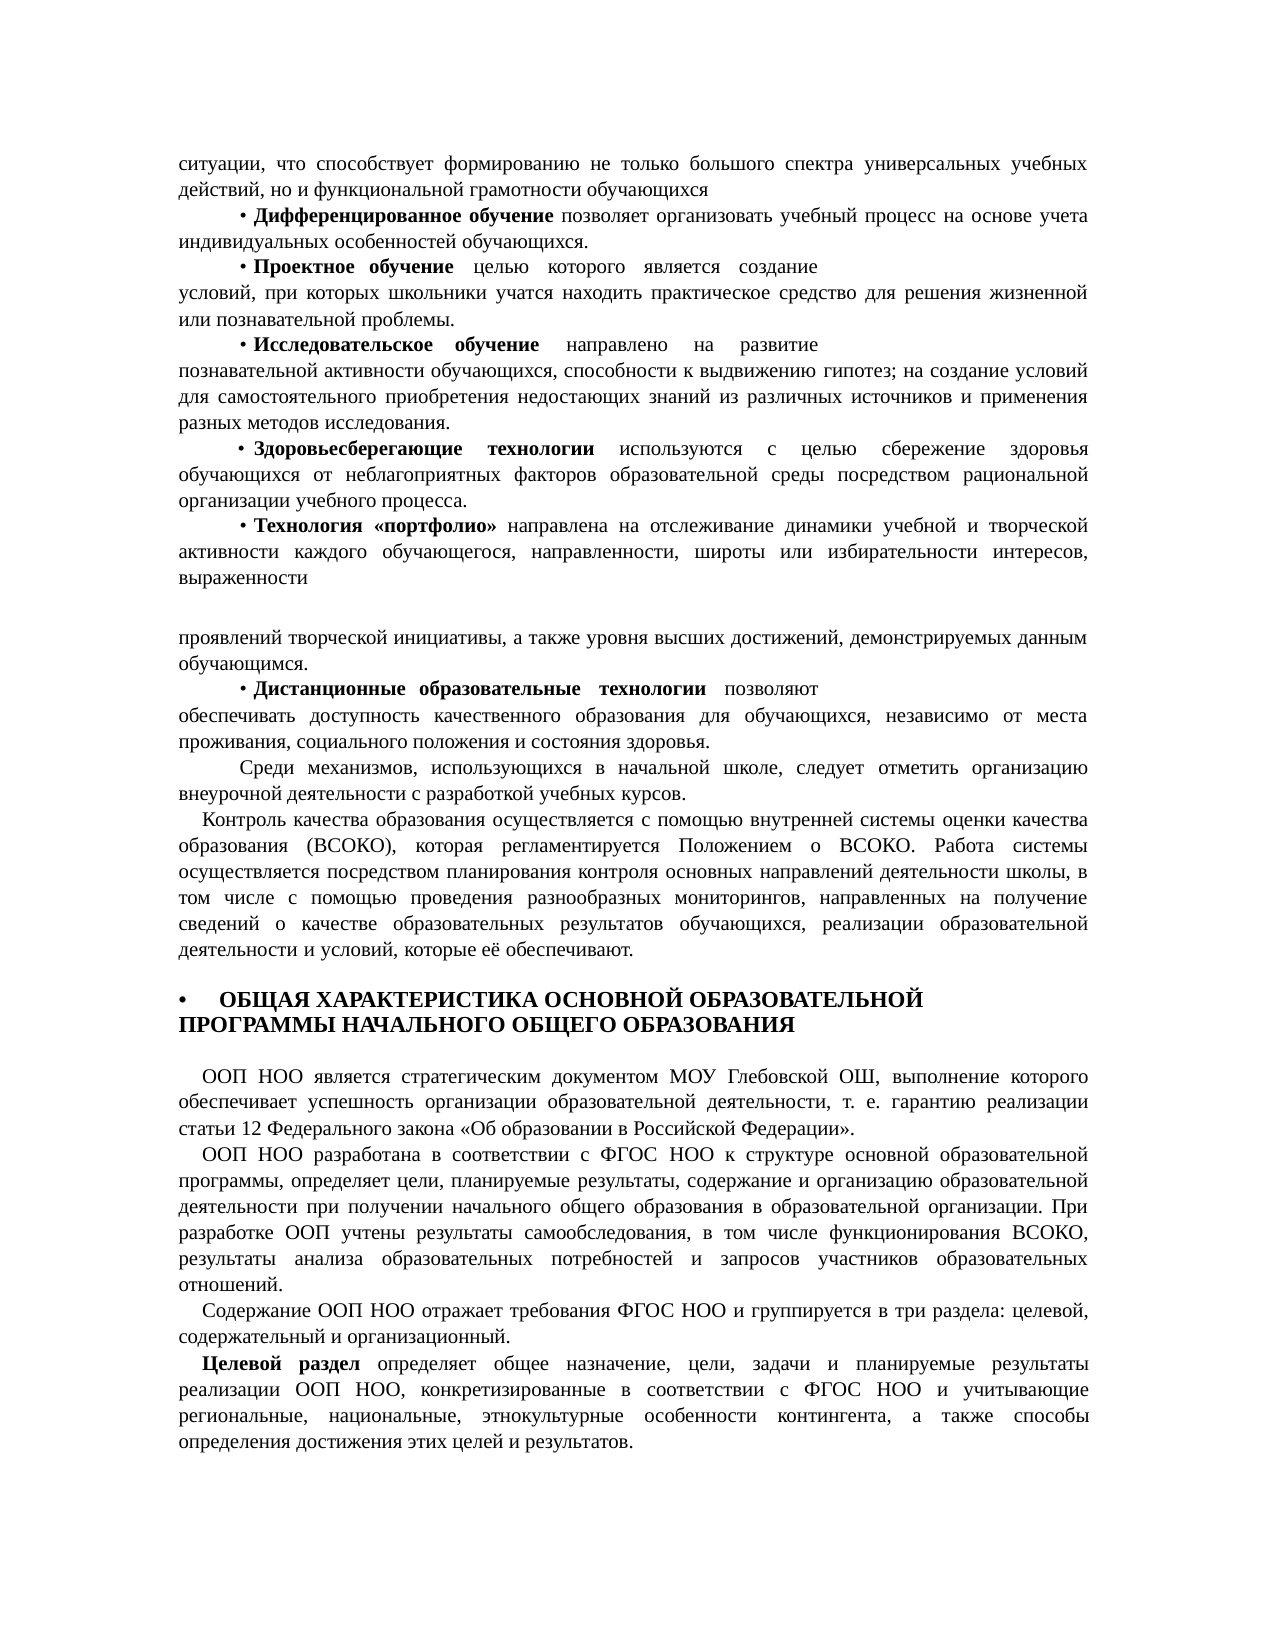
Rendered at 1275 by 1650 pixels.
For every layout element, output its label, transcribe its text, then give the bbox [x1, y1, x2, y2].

text познавательной активности обучающихся, способности к выдвижению гипотез; на создание условий для самостоятельного приобретения недостающих знаний из различных источников и применения разных методов исследования. [178, 357, 1088, 434]
text обеспечивать доступность качественного образования для обучающихся, независимо от места проживания, социального положения и состояния здоровья. [178, 701, 1087, 753]
list Исследовательское обучение направлено на развитие [239, 331, 1125, 356]
list Технология «портфолио» направлена на отслеживание динамики учебной и творческой активности каждого обучающегося, направленности, широты или избирательности интересов, выраженности [178, 512, 1088, 590]
list Проектное обучение целью которого является создание [239, 254, 1125, 279]
text Содержание ООП НОО отражает требования ФГОС НОО и группируется в три раздела: целевой, содержательный и организационный. [178, 1297, 1089, 1349]
list ОБЩАЯ ХАРАКТЕРИСТИКА ОСНОВНОЙ ОБРАЗОВАТЕЛЬНОЙ ПРОГРАММЫ НАЧАЛЬНОГО ОБЩЕГО ОБРАЗОВАНИЯ [178, 987, 946, 1037]
text условий, при которых школьники учатся находить практическое средство для решения жизненной или познавательной проблемы. [178, 279, 1088, 331]
list Здоровьесберегающие технологии используются с целью сбережение здоровья обучающихся от неблагоприятных факторов образовательной среды посредством рациональной организации учебного процесса. [178, 434, 1088, 512]
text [178, 150, 1087, 202]
text Среди механизмов, использующихся в начальной школе, следует отметить организацию внеурочной деятельности с разработкой учебных курсов. [178, 753, 1088, 805]
text ООП НОО разработана в соответствии с ФГОС НОО к структуре основной образовательной программы, определяет цели, планируемые результаты, содержание и организацию образовательной деятельности при получении начального общего образования в образовательной организации. При разработке ООП учтены результаты самообследования, в том числе функционирования ВСОКО, результаты анализа образовательных потребностей и запросов участников образовательных отношений. [178, 1141, 1088, 1296]
list Дистанционные образовательные технологии позволяют [239, 675, 1125, 700]
text ООП НОО является стратегическим документом МОУ Глебовской ОШ, выполнение которого обеспечивает успешность организации образовательной деятельности, т. е. гарантию реализации статьи 12 Федерального закона «Об образовании в Российской Федерации». [178, 1062, 1088, 1140]
text Контроль качества образования осуществляется с помощью внутренней системы оценки качества образования (ВСОКО), которая регламентируется Положением о ВСОКО. Работа системы осуществляется посредством планирования контроля основных направлений деятельности школы, в том числе с помощью проведения разнообразных мониторингов, направленных на получение сведений о качестве образовательных результатов обучающихся, реализации образовательной деятельности и условий, которые её обеспечивают. [178, 806, 1088, 961]
text Целевой раздел определяет общее назначение, цели, задачи и планируемые результаты реализации ООП НОО, конкретизированные в соответствии с ФГОС НОО и учитывающие региональные, национальные, этнокультурные особенности контингента, а также способы определения достижения этих целей и результатов. [178, 1349, 1089, 1453]
list Дифференцированное обучение позволяет организовать учебный процесс на основе учета индивидуальных особенностей обучающихся. [178, 202, 1088, 254]
text проявлений творческой инициативы, а также уровня высших достижений, демонстрируемых данным обучающимся. [178, 623, 1087, 675]
